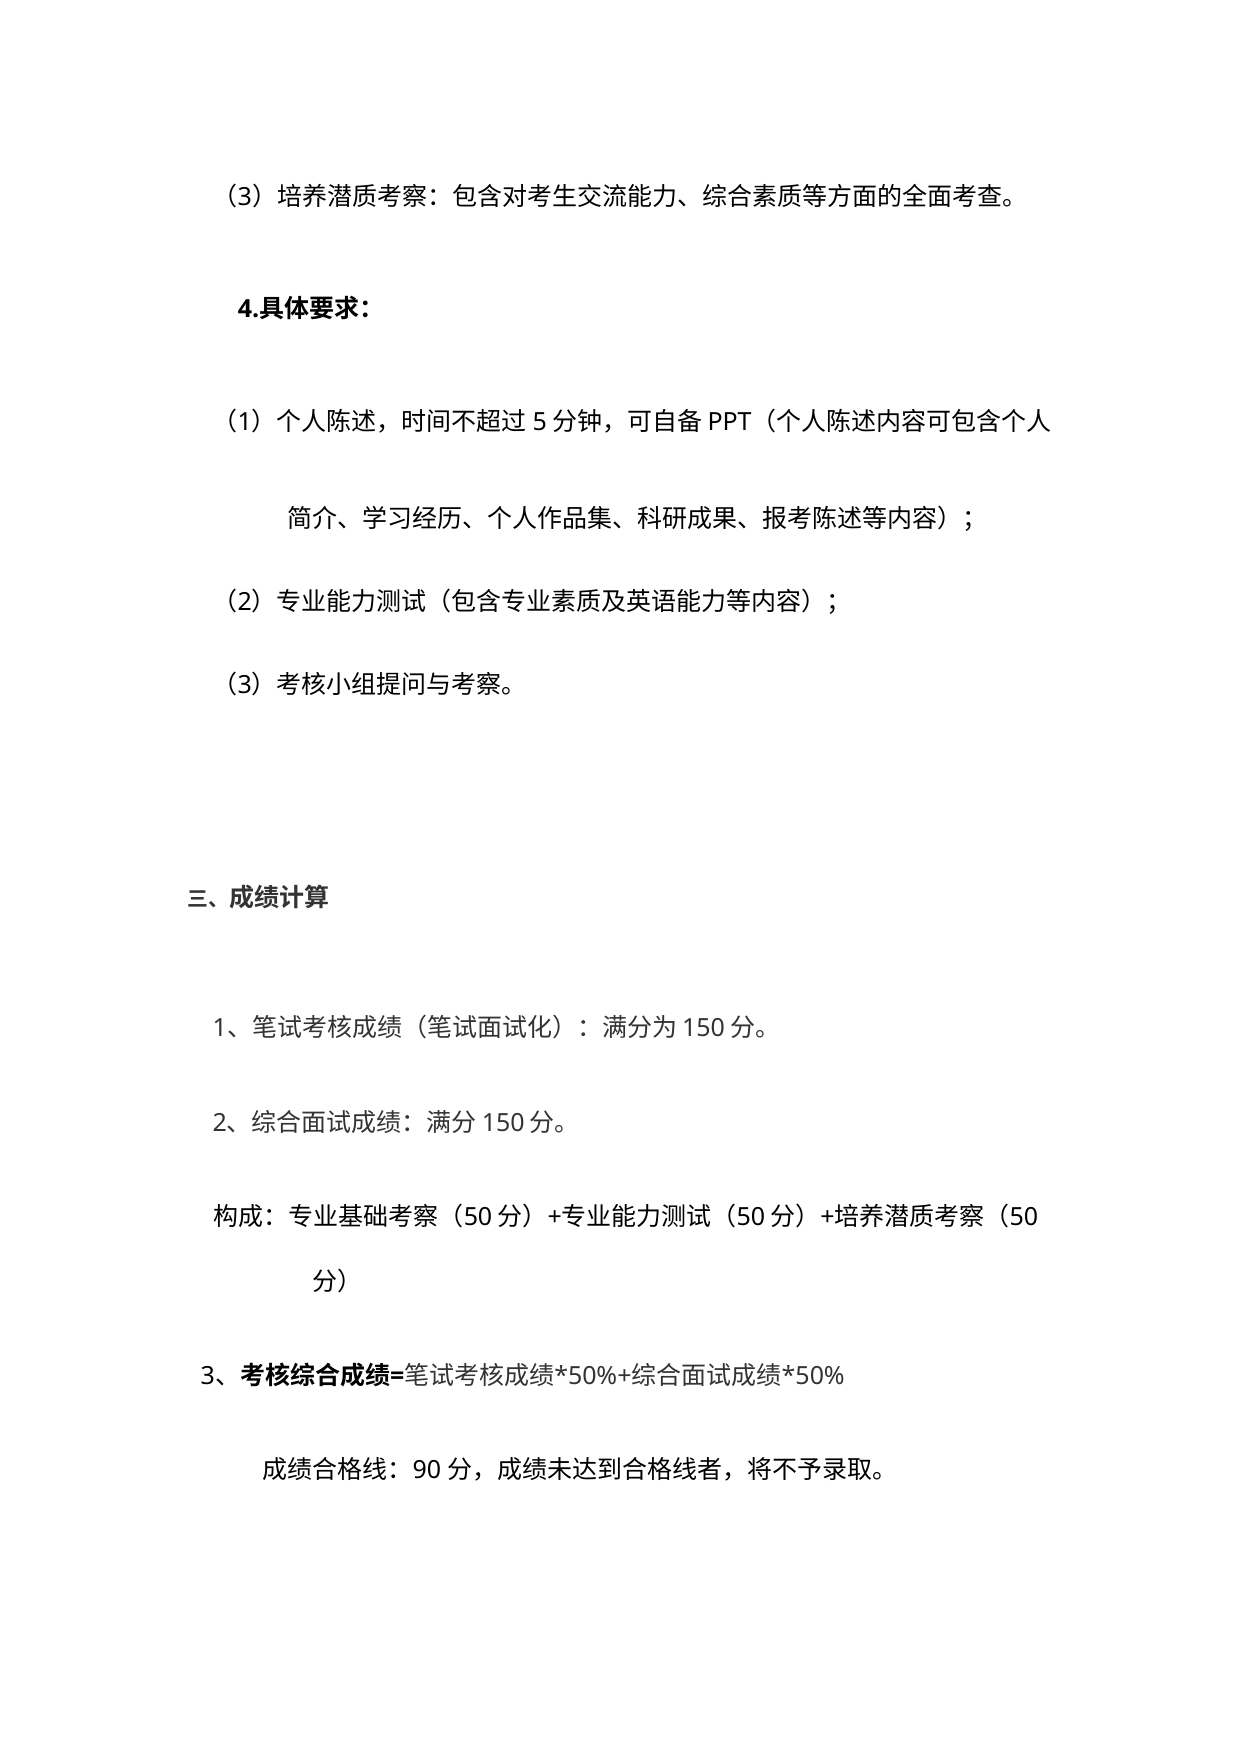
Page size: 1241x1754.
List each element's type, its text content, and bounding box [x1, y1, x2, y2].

text 2、综合面试成绩：满分150分。 [212, 1088, 1053, 1153]
text 成绩合格线：90 分，成绩未达到合格线者，将不予录取。 [187, 1435, 1053, 1500]
text （3）考核小组提问与考察。 [212, 650, 1053, 715]
text 构成：专业基础考察（50分）+专业能力测试（50分）+培养潜质考察（50分） [187, 1182, 1053, 1312]
text （2）专业能力测试（包含专业素质及英语能力等内容）； [212, 567, 1053, 632]
list 成绩计算 [187, 863, 1053, 928]
text 3、考核综合成绩=笔试考核成绩*50%+综合面试成绩*50% [187, 1341, 1053, 1406]
text （1）个人陈述，时间不超过5分钟，可自备PPT（个人陈述内容可包含个人简介、学习经历、个人作品集、科研成果、报考陈述等内容）； [212, 387, 1053, 549]
list 1、笔试考核成绩（笔试面试化）：满分为150分。 [187, 993, 1053, 1058]
text 4.具体要求： [187, 274, 1053, 339]
text （3）培养潜质考察：包含对考生交流能力、综合素质等方面的全面考查。 [187, 162, 1053, 227]
